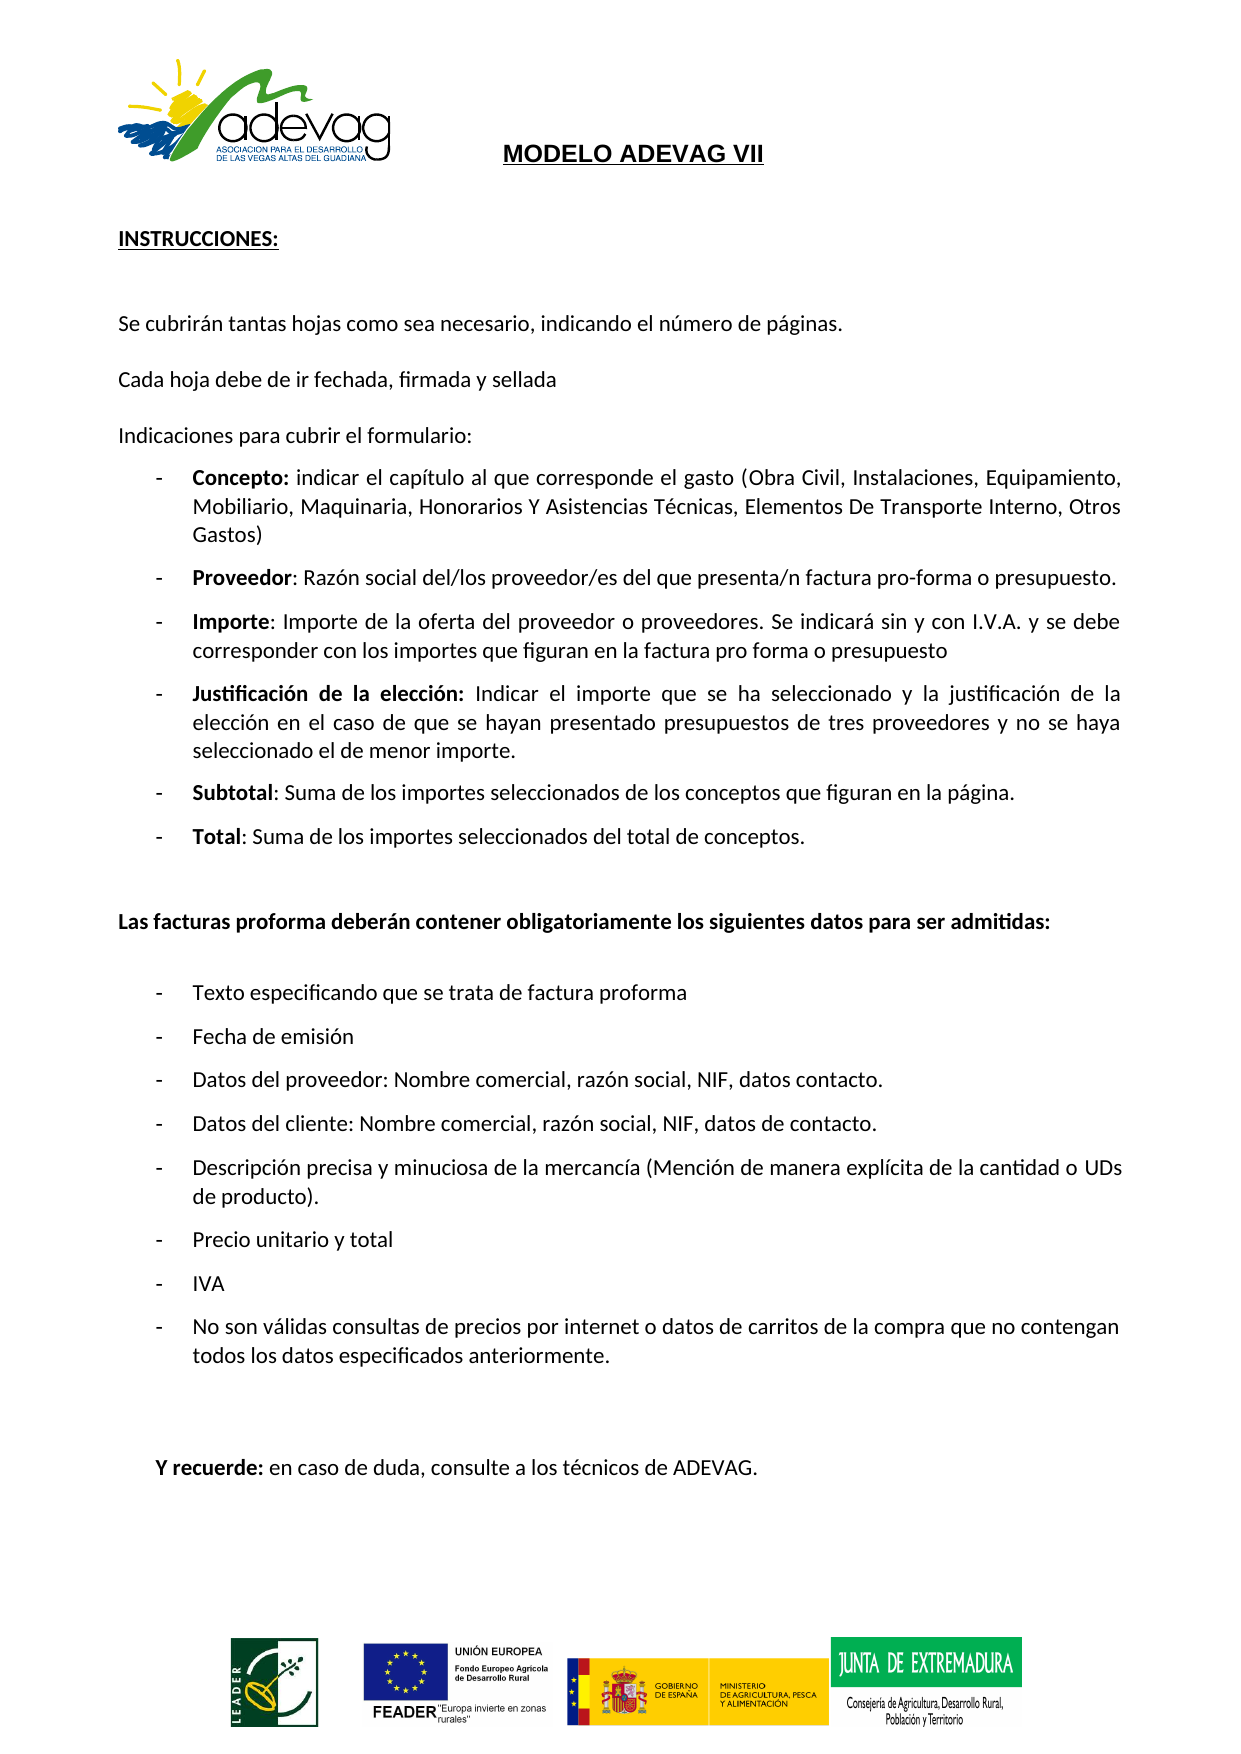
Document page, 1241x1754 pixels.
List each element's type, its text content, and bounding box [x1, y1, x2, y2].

text Las facturas proforma deberán contener obligatoriamente los siguientes datos para ser admitidas: [118, 907, 1122, 935]
list No son válidas consultas de precios por internet o datos de carritos de la compra que no contengan todos los datos especificados anteriormente. [155, 1310, 1122, 1369]
picture [362, 1642, 554, 1727]
list Texto especificando que se trata de factura proforma [155, 976, 1122, 1007]
list IVA [155, 1266, 1122, 1298]
list Proveedor: Razón social del/los proveedor/es del que presenta/n factura pro-forma o presupuesto. [155, 561, 1122, 592]
picture [230, 1638, 319, 1727]
text Se cubrirán tantas hojas como sea necesario, indicando el número de páginas. [118, 309, 1122, 337]
text INSTRUCCIONES: [118, 224, 1122, 253]
list Precio unitario y total [155, 1223, 1122, 1254]
list Fecha de emisión [155, 1020, 1122, 1051]
text Cada hoja debe de ir fechada, firmada y sellada [118, 365, 1122, 393]
list Datos del cliente: Nombre comercial, razón social, NIF, datos de contacto. [155, 1107, 1122, 1138]
list Concepto: indicar el capítulo al que corresponde el gasto (Obra Civil, Instalaciones, Equipamiento, Mobiliario, Maquinaria, Honorarios Y Asistencias Técnicas, Elementos De Transporte Interno, Otros Gastos) [155, 461, 1122, 548]
text Y recuerde: en caso de duda, consulte a los técnicos de ADEVAG. [155, 1453, 1122, 1482]
list Datos del proveedor: Nombre comercial, razón social, NIF, datos contacto. [155, 1063, 1122, 1095]
list Justificación de la elección: Indicar el importe que se ha seleccionado y la justificación de la elección en el caso de que se hayan presentado presupuestos de tres proveedores y no se haya seleccionado el de menor importe. [155, 677, 1122, 764]
list Total: Suma de los importes seleccionados del total de conceptos. [155, 820, 1122, 851]
list Subtotal: Suma de los importes seleccionados de los conceptos que figuran en la página. [155, 776, 1122, 808]
text Indicaciones para cubrir el formulario: [118, 421, 1122, 449]
picture [565, 1637, 1022, 1727]
list Descripción precisa y minuciosa de la mercancía (Mención de manera explícita de la cantidad o UDs de producto). [155, 1151, 1122, 1210]
list Importe: Importe de la oferta del proveedor o proveedores. Se indicará sin y con I.V.A. y se debe corresponder con los importes que figuran en la factura pro forma o presupuesto [155, 605, 1122, 664]
